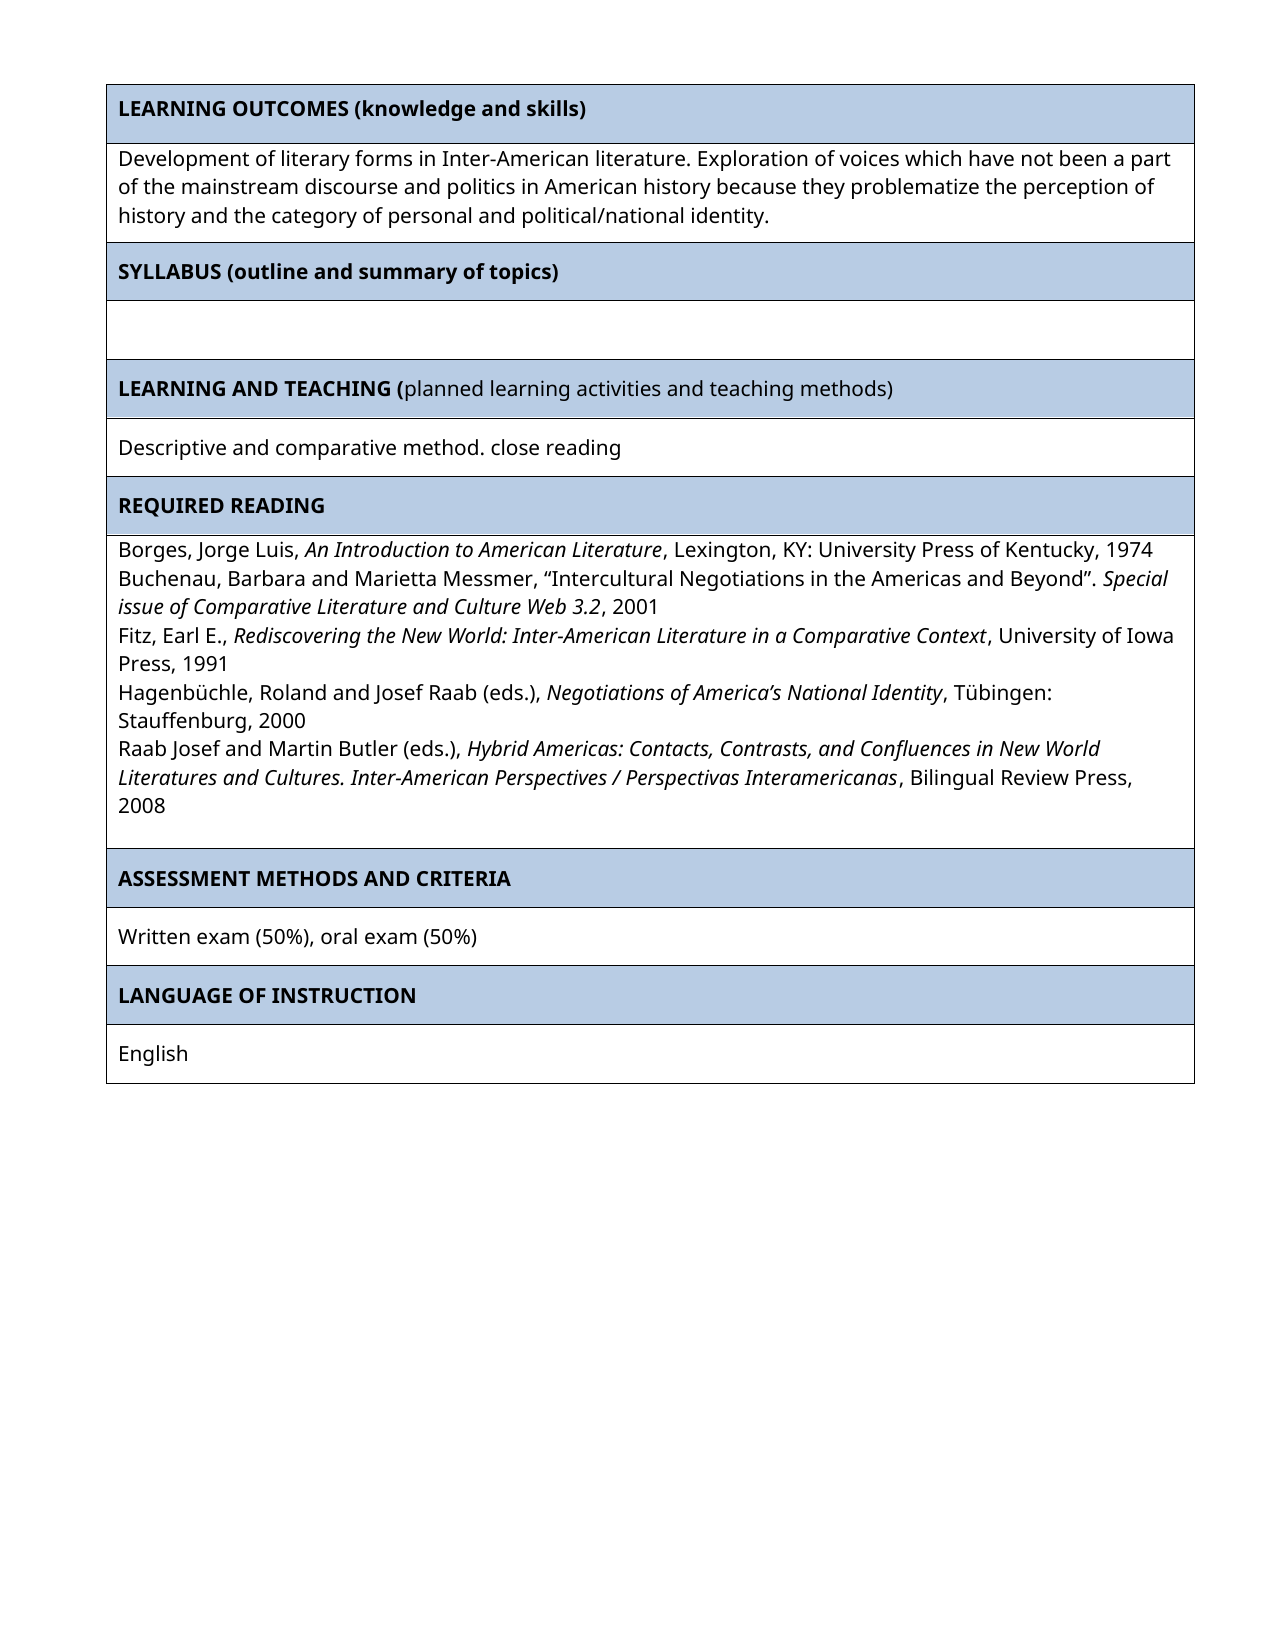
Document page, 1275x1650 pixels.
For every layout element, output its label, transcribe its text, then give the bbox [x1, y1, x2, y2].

table_cell LEARNING AND TEACHING (planned learning activities and teaching methods) [107, 360, 1194, 417]
table_cell Borges, Jorge Luis, An Introduction to American Literature, Lexington, KY: University Press of Kentucky, 1974 Buchenau, Barbara and Marietta Messmer, “Intercultural Negotiations in the Americas and Beyond”. Special issue of Comparative Literature and Culture Web 3.2, 2001 Fitz, Earl E., Rediscovering the New World: Inter-American Literature in a Comparative Context, University of Iowa Press, 1991 Hagenbüchle, Roland and Josef Raab (eds.), Negotiations of America’s National Identity, Tübingen: Stauffenburg, 2000 Raab Josef and Martin Butler (eds.), Hybrid Americas: Contacts, Contrasts, and Confluences in New World Literatures and Cultures. Inter-American Perspectives / Perspectivas Interamericanas, Bilingual Review Press, 2008 [107, 536, 1194, 848]
table_cell Descriptive and comparative method. close reading [107, 419, 1194, 476]
table_cell LANGUAGE OF INSTRUCTION [107, 966, 1194, 1024]
table_cell English [107, 1025, 1194, 1082]
table_cell LEARNING OUTCOMES (knowledge and skills) [107, 85, 1194, 143]
table_cell Development of literary forms in Inter-American literature. Exploration of voices which have not been a part of the mainstream discourse and politics in American history because they problematize the perception of history and the category of personal and political/national identity. [107, 144, 1194, 242]
table_cell REQUIRED READING [107, 477, 1194, 534]
table_cell ASSESSMENT METHODS AND CRITERIA [107, 849, 1194, 907]
table_cell Written exam (50%), oral exam (50%) [107, 908, 1194, 965]
table_cell SYLLABUS (outline and summary of topics) [107, 243, 1194, 300]
table_cell [107, 301, 1194, 359]
